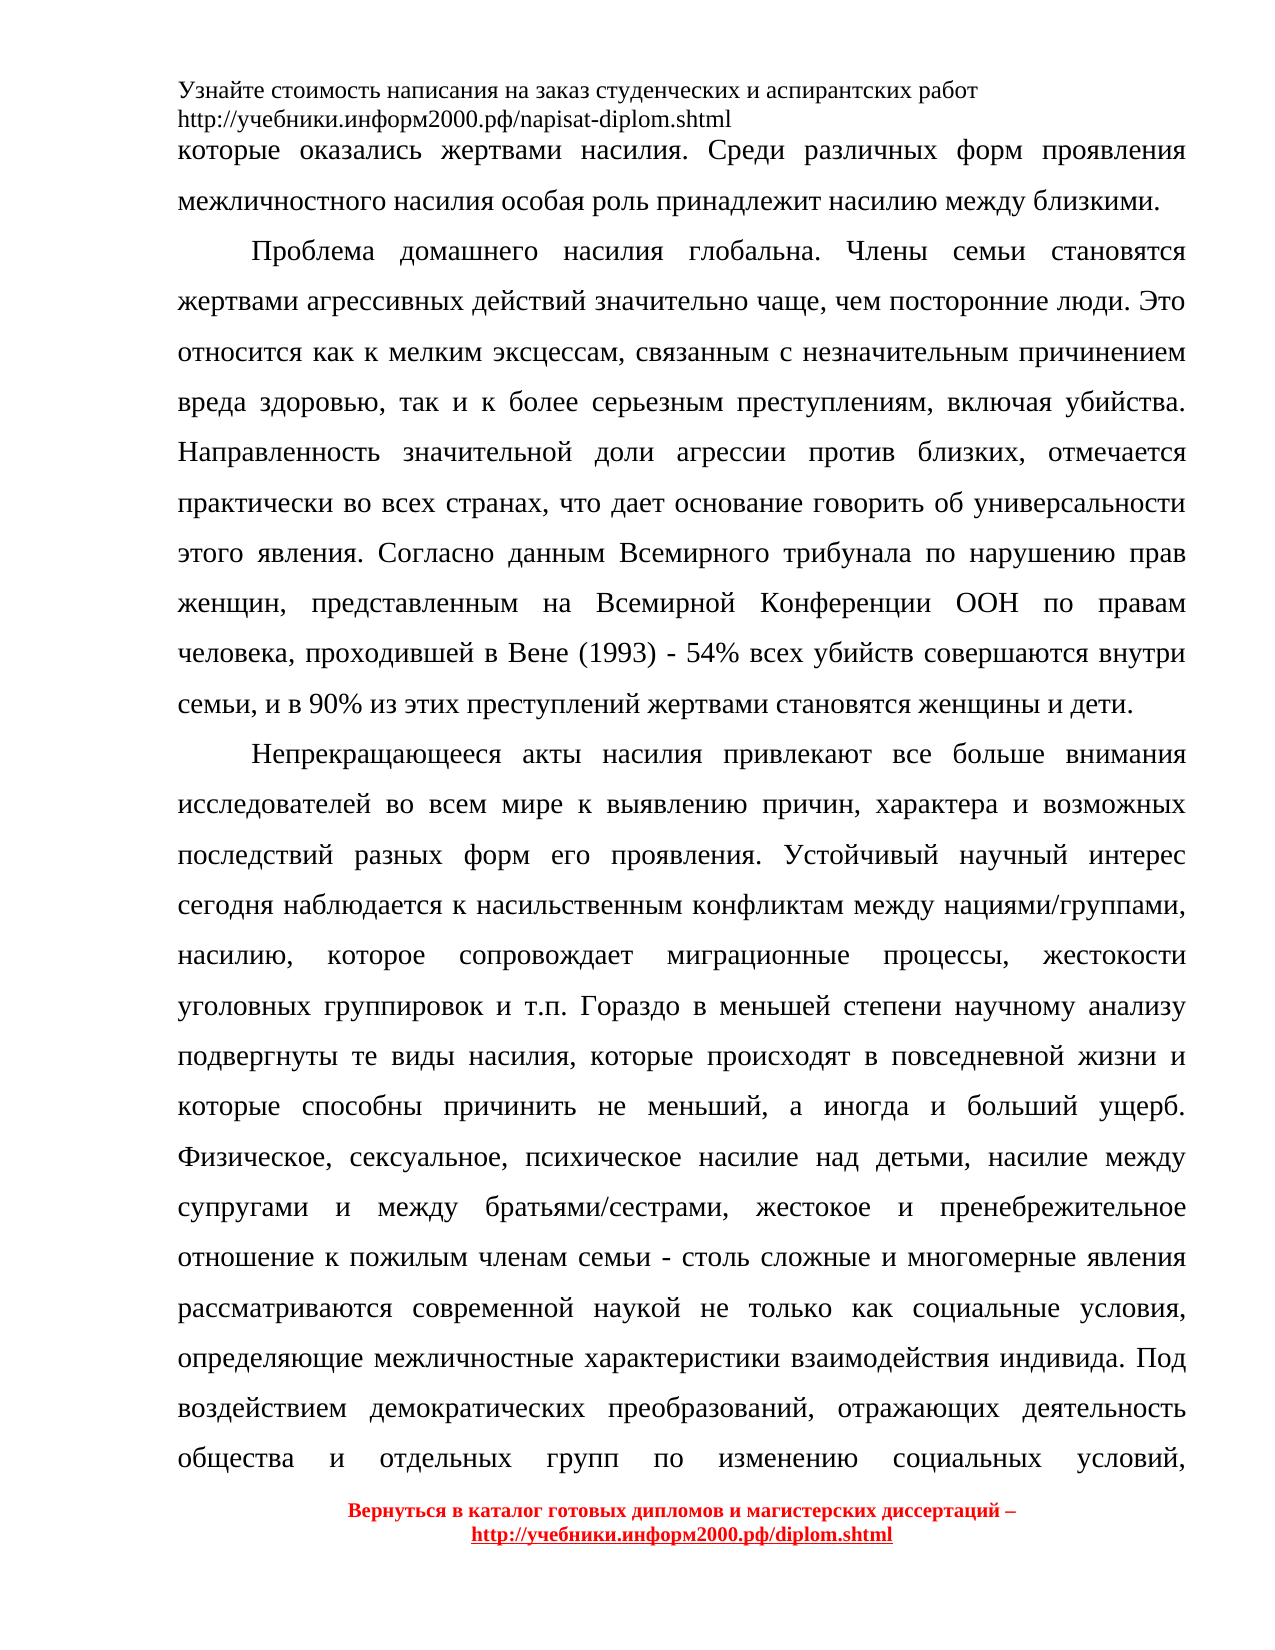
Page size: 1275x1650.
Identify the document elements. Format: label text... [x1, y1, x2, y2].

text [177, 736, 1187, 1474]
text Проблема домашнего насилия глобальна. Члены семьи становятся жертвами агрессивных действий значительно чаще, чем посторонние люди. Это относится как к мелким эксцессам, связанным с незначительным причинением вреда здоровью, так и к более серьезным преступлениям, включая убийства. Направленность значительной доли агрессии против близких, отмечается практически во всех странах, что дает основание говорить об универсальности этого явления. Согласно данным Всемирного трибунала по нарушению прав женщин, представленным на Всемирной Конференции ООН по правам человека, проходившей в Вене (1993) - 54% всех убийств совершаются внутри семьи, и в 90% из этих преступлений жертвами становятся женщины и дети. [177, 233, 1187, 719]
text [177, 132, 1187, 216]
